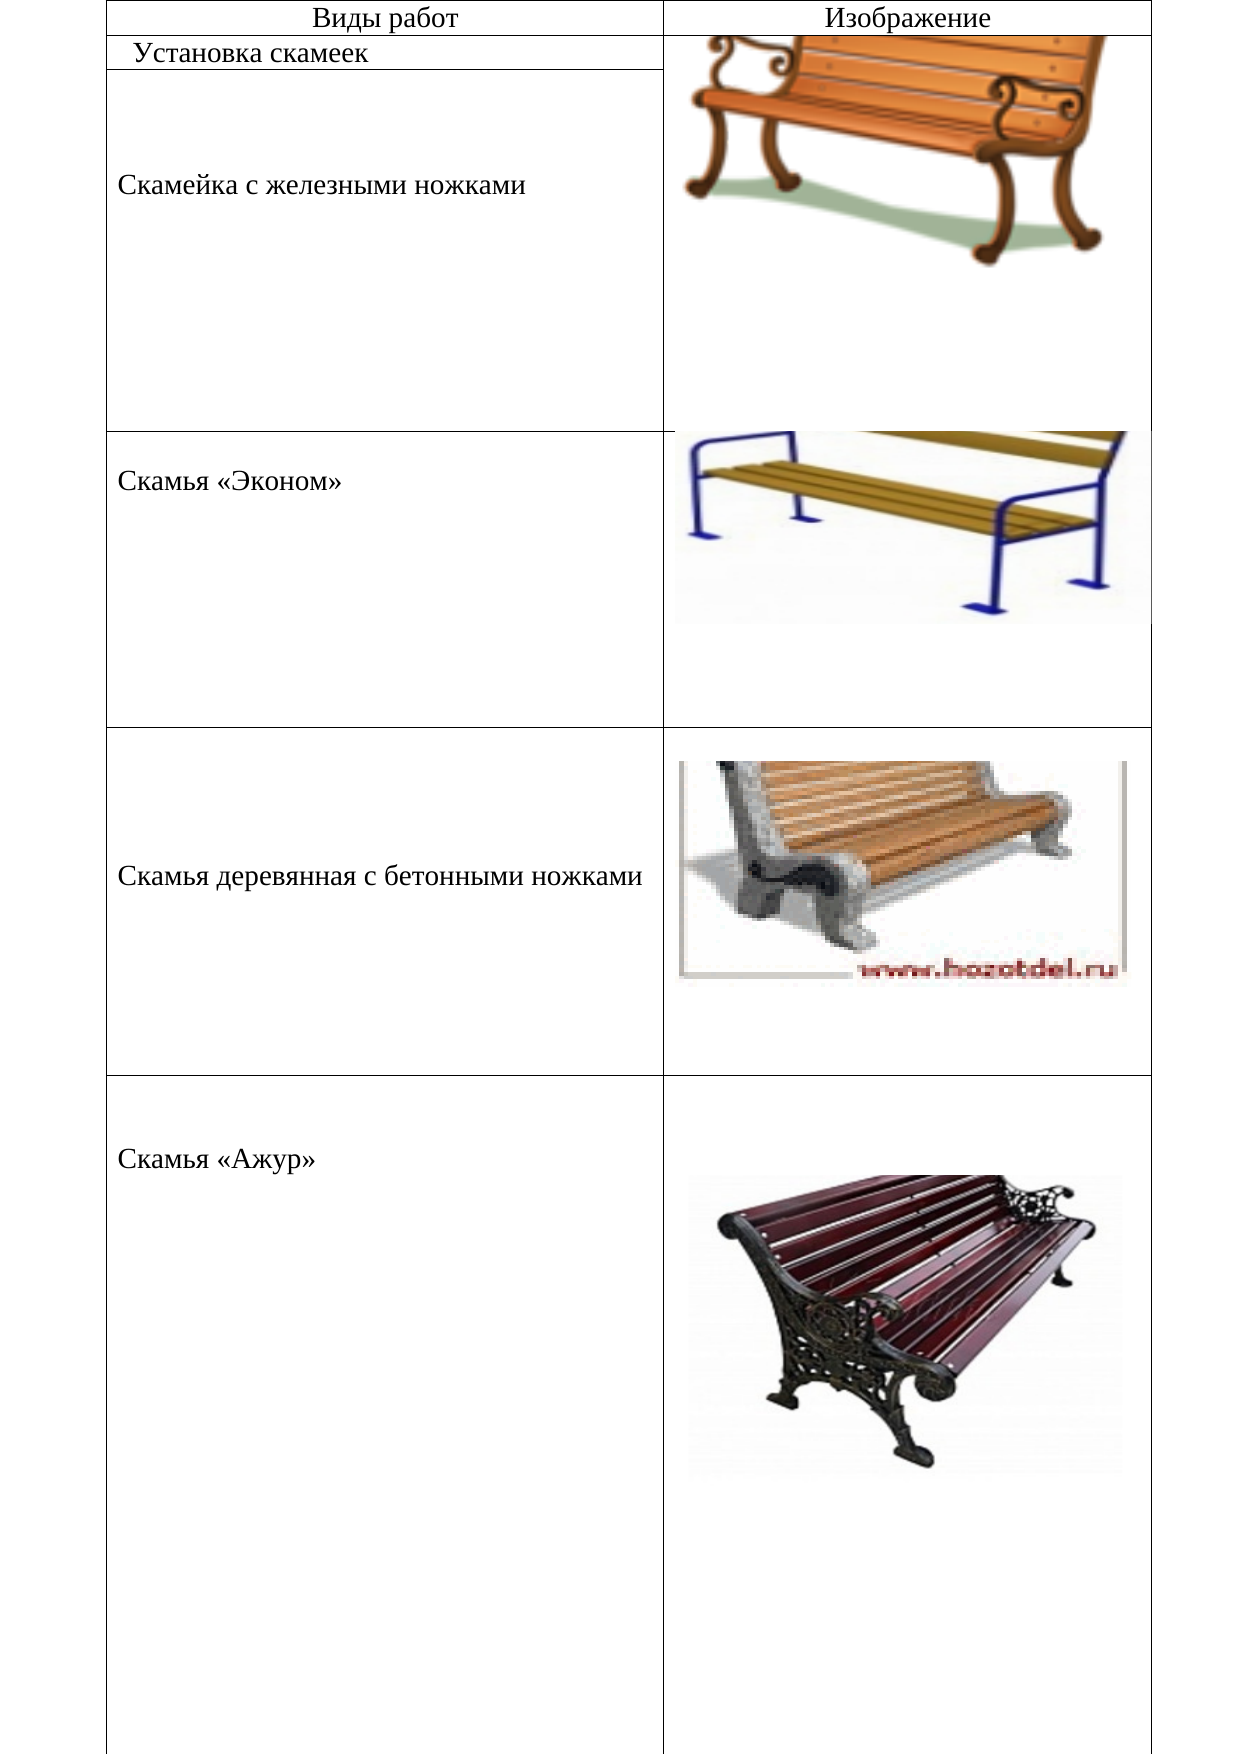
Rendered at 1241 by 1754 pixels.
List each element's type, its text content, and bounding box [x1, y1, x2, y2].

table_header Изображение [664, 1, 1151, 35]
table_cell Скамейка с железными ножками [107, 70, 663, 431]
picture [675, 36, 1123, 271]
table_cell Установка скамеек [107, 36, 663, 69]
table_cell [664, 728, 1151, 1075]
table_header Виды работ [107, 1, 663, 35]
table_cell [664, 36, 1151, 431]
table_cell Скамья деревянная с бетонными ножками [107, 728, 663, 1075]
picture [675, 761, 1132, 987]
picture [688, 1175, 1123, 1550]
table_cell [664, 1076, 1151, 1754]
table_cell Скамья «Ажур» [107, 1076, 663, 1754]
table_cell [664, 432, 1151, 727]
picture [675, 431, 1152, 624]
table_cell Скамья «Эконом» [107, 432, 663, 727]
